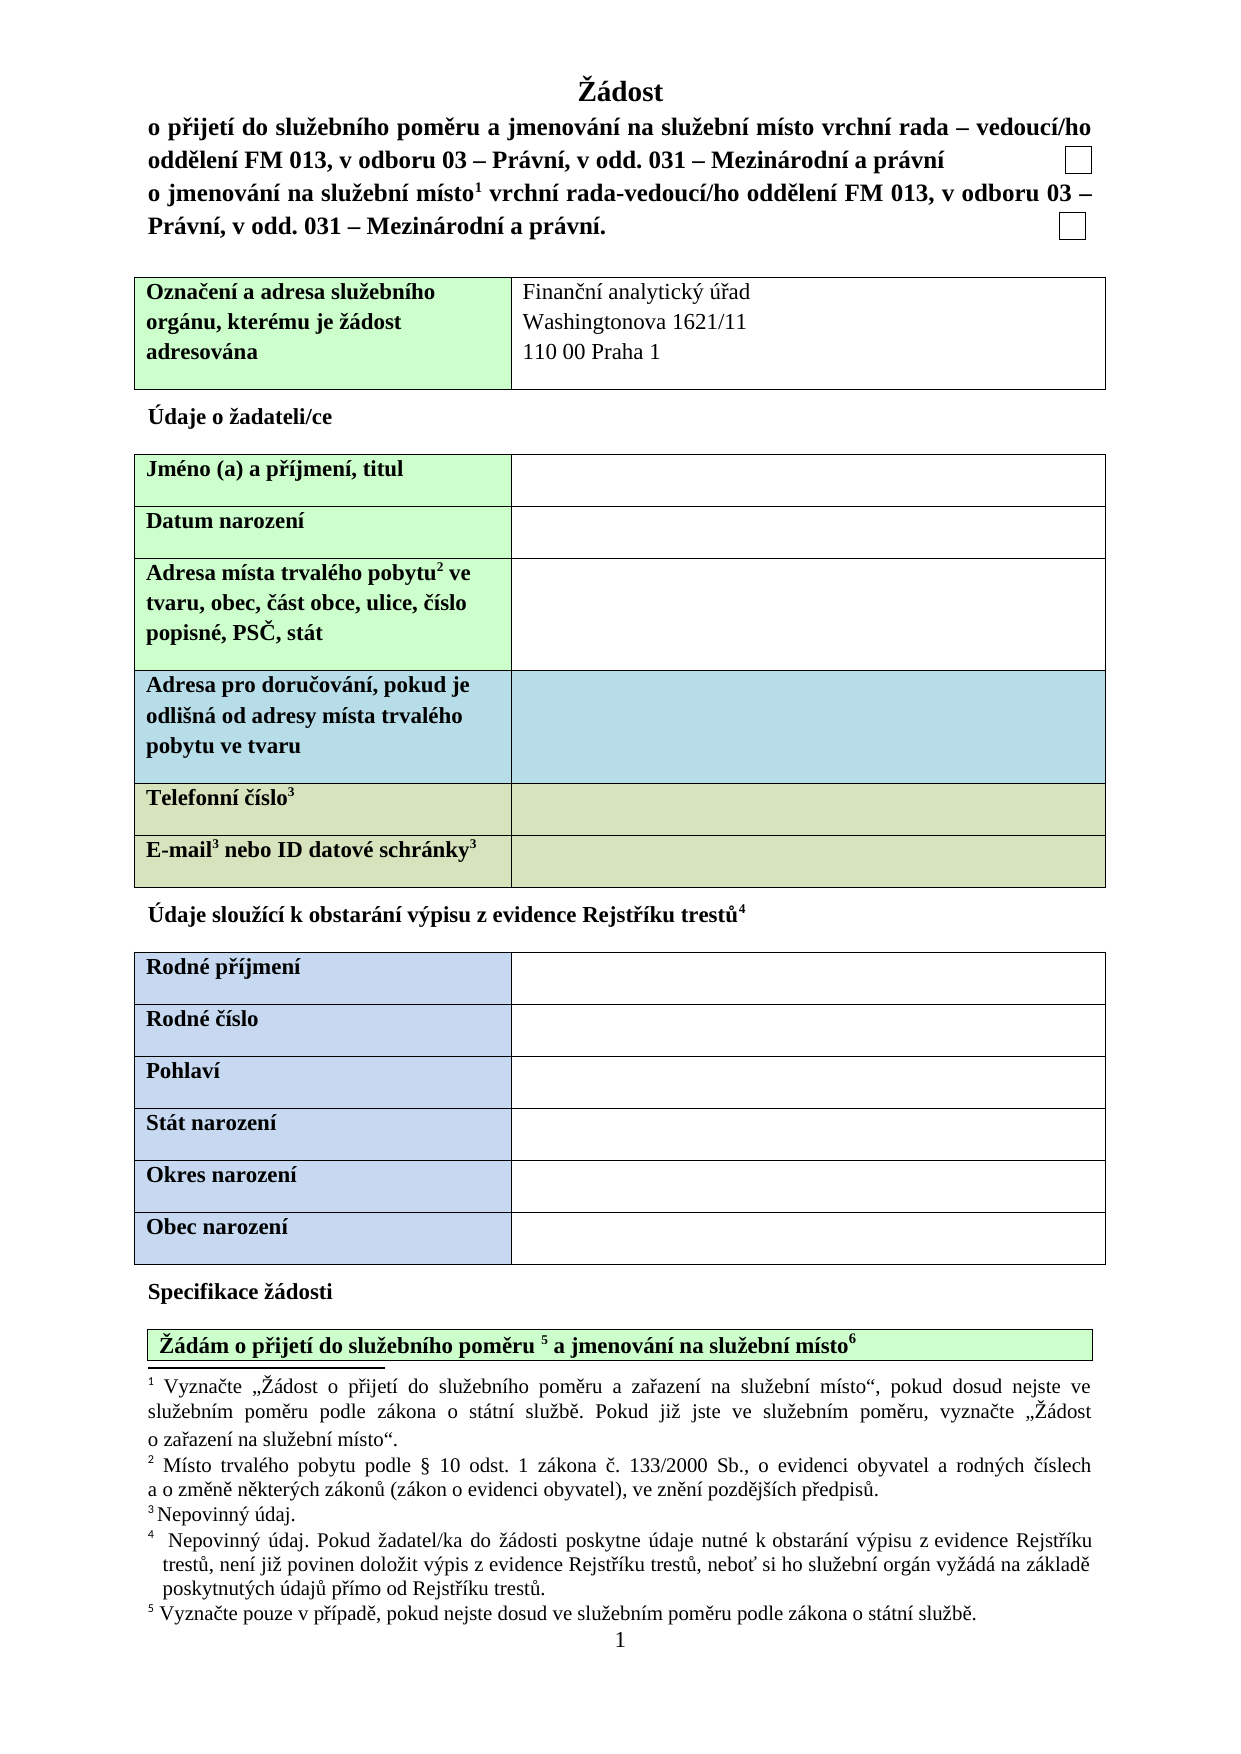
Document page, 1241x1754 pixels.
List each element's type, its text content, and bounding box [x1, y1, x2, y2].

table_cell [512, 1213, 1105, 1264]
table_header Označení a adresa služebního orgánu, kterému je žádost adresována [135, 278, 511, 389]
table_cell Rodné číslo [135, 1005, 511, 1056]
text Žádost [148, 74, 1092, 107]
table_cell [512, 1005, 1105, 1056]
table_cell Stát narození [135, 1109, 511, 1160]
table_cell Pohlaví [135, 1057, 511, 1108]
table_cell Datum narození [135, 507, 511, 558]
text o přijetí do služebního poměru a jmenování na služební místo vrchní rada – vedoucí/ho oddělení FM 013, v odboru 03 – Právní, v odd. 031 – Mezinárodní a právní o jmenování na služební místo vrchní rada-vedoucí/ho oddělení FM 013, v odboru 03 – Právní, v odd. 031 – Mezinárodní a právní. [148, 112, 1092, 240]
table_cell [512, 1109, 1105, 1160]
table_cell Adresa pro doručování, pokud je odlišná od adresy místa trvalého pobytu ve tvaru [135, 671, 511, 783]
text Údaje o žadateli/ce [148, 403, 1092, 429]
table_header Jméno (a) a příjmení, titul [135, 455, 511, 506]
table_cell Telefonní číslo [135, 784, 511, 835]
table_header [148, 1330, 1092, 1360]
table_cell [512, 671, 1105, 783]
table_cell [512, 559, 1105, 670]
table_header Finanční analytický úřad Washingtonova 1621/11 110 00 Praha 1 [512, 278, 1105, 389]
table_header [512, 953, 1105, 1004]
table_cell Okres narození [135, 1161, 511, 1212]
table_cell [512, 784, 1105, 835]
table_cell [512, 1161, 1105, 1212]
table_header [512, 455, 1105, 506]
table_cell Obec narození [135, 1213, 511, 1264]
table_cell [512, 507, 1105, 558]
table_header Rodné příjmení [135, 953, 511, 1004]
table_cell E-mail3 nebo ID datové schránky3 [135, 836, 511, 887]
text Údaje sloužící k obstarání výpisu z evidence Rejstříku trestů [148, 901, 1092, 927]
table_cell [512, 1057, 1105, 1108]
table_cell [512, 836, 1105, 887]
text Specifikace žádosti [148, 1278, 1092, 1304]
table_cell Adresa místa trvalého pobytu ve tvaru, obec, část obce, ulice, číslo popisné, PSČ, stát [135, 559, 511, 670]
